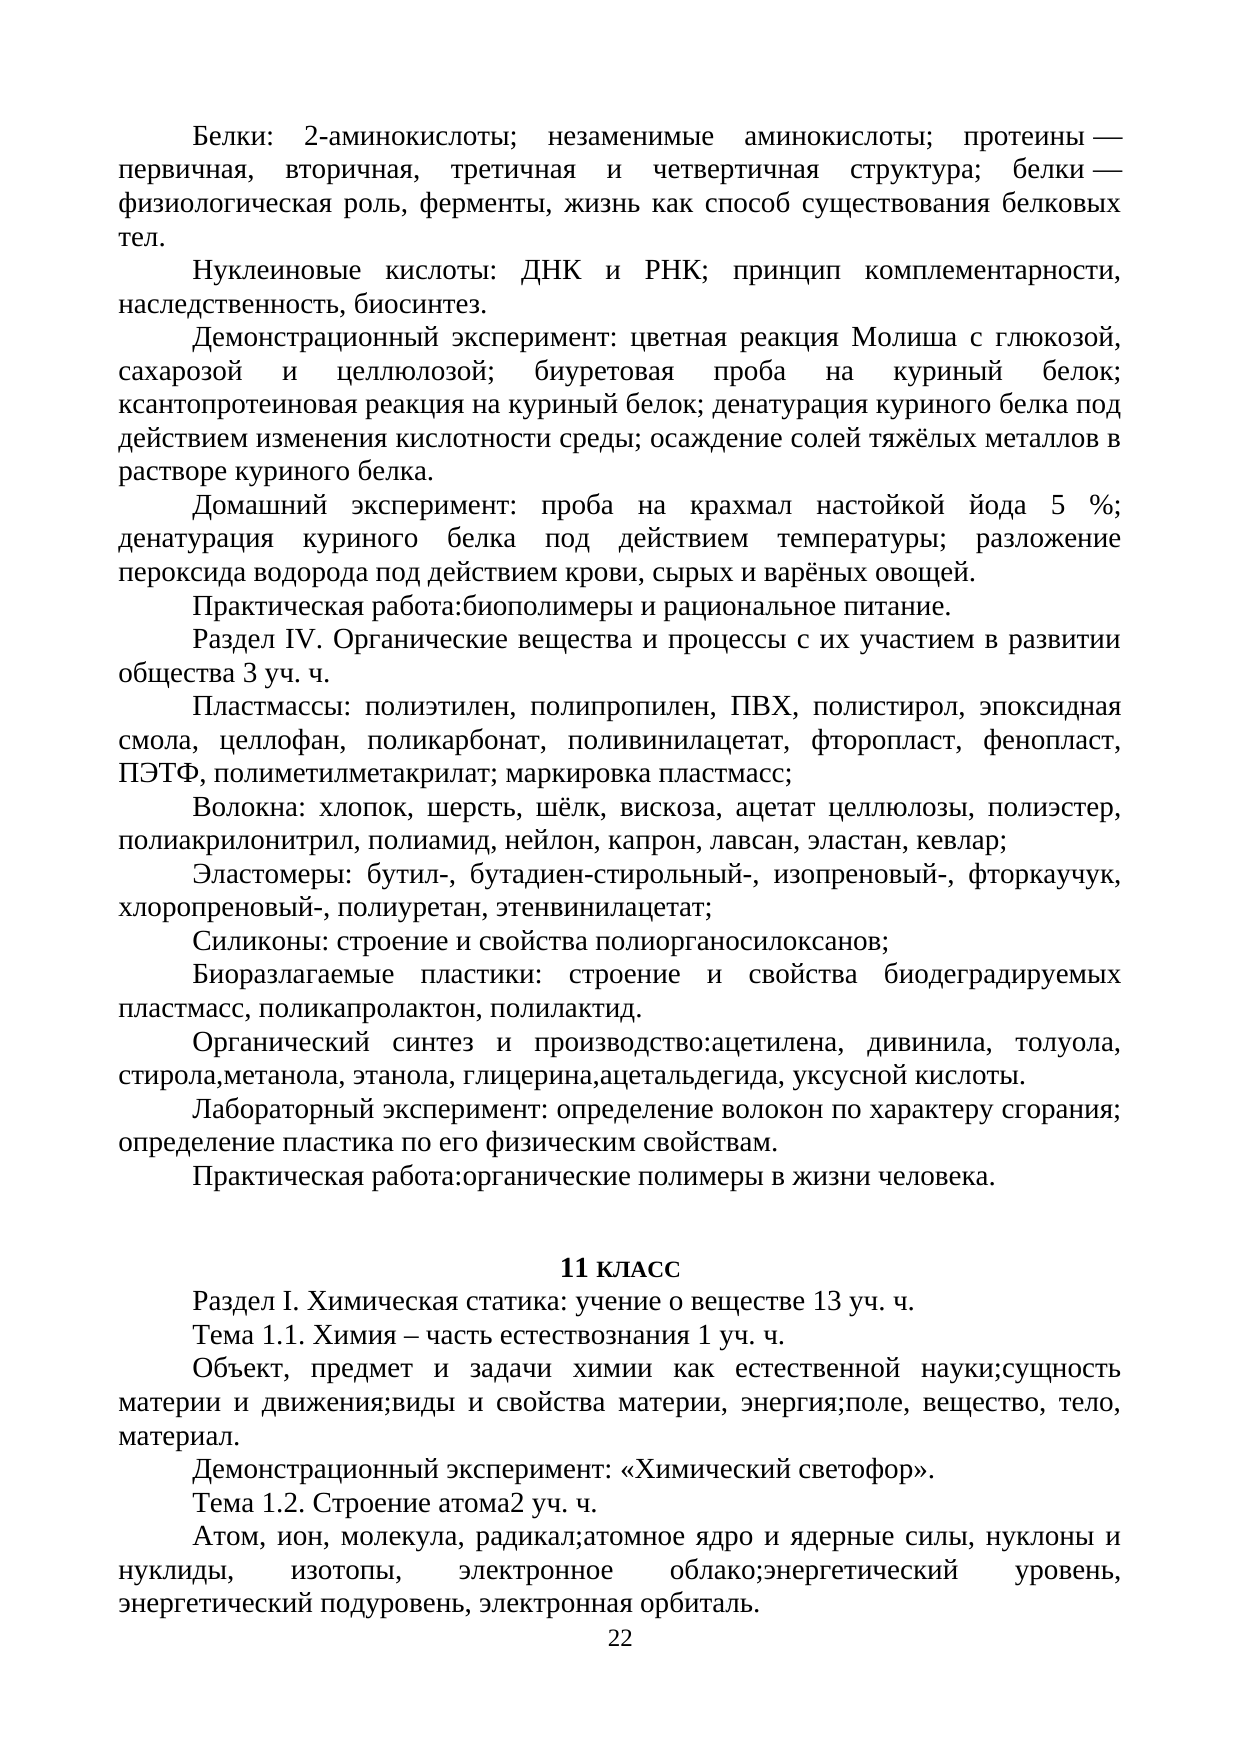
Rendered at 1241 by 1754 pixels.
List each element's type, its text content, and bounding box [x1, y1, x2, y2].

text Белки: 2-аминокислоты; незаменимые аминокислоты; протеины — первичная, вторичная, третичная и четвертичная структура; белки — физиологическая роль, ферменты, жизнь как способ существования белковых тел. [118, 118, 1122, 252]
text Раздел I. Химическая статика: учение о веществе 13 уч. ч. [118, 1283, 1122, 1317]
text Домашний эксперимент: проба на крахмал настойкой йода 5 %; денатурация куриного белка под действием температуры; разложение пероксида водорода под действием крови, сырых и варёных овощей. [118, 487, 1122, 588]
text Атом, ион, молекула, радикал;атомное ядро и ядерные силы, нуклоны и нуклиды, изотопы, электронное облако;энергетический уровень, энергетический подуровень, электронная орбиталь. [118, 1518, 1122, 1619]
text Демонстрационный эксперимент: цветная реакция Молиша с глюкозой, сахарозой и целлюлозой; биуретовая проба на куриный белок; ксантопротеиновая реакция на куриный белок; денатурация куриного белка под действием изменения кислотности среды; осаждение солей тяжёлых металлов в растворе куриного белка. [118, 319, 1122, 487]
text Волокна: хлопок, шерсть, шёлк, вискоза, ацетат целлюлозы, полиэстер, полиакрилонитрил, полиамид, нейлон, капрон, лавсан, эластан, кевлар; [118, 789, 1122, 856]
subtitle 11 класс [118, 1250, 1122, 1283]
text Лабораторный эксперимент: определение волокон по характеру сгорания; определение пластика по его физическим свойствам. [118, 1091, 1122, 1158]
text Раздел IV. Органические вещества и процессы с их участием в развитии общества 3 уч. ч. [118, 621, 1122, 688]
text Пластмассы: полиэтилен, полипропилен, ПВХ, полистирол, эпоксидная смола, целлофан, поликарбонат, поливинилацетат, фторопласт, фенопласт, ПЭТФ, полиметилметакрилат; маркировка пластмасс; [118, 688, 1122, 789]
text Силиконы: строение и свойства полиорганосилоксанов; [118, 923, 1122, 957]
text Биоразлагаемые пластики: строение и свойства биодеградируемых пластмасс, поликапролактон, полилактид. [118, 957, 1122, 1024]
text Нуклеиновые кислоты: ДНК и РНК; принцип комплементарности, наследственность, биосинтез. [118, 252, 1122, 319]
text Практическая работа:органические полимеры в жизни человека. [118, 1158, 1122, 1191]
text Тема 1.2. Строение атома2 уч. ч. [118, 1485, 1122, 1518]
text Тема 1.1. Химия – часть естествознания 1 уч. ч. [118, 1317, 1122, 1351]
text Органический синтез и производство:ацетилена, дивинила, толуола, стирола,метанола, этанола, глицерина,ацетальдегида, уксусной кислоты. [118, 1024, 1122, 1091]
text Объект, предмет и задачи химии как естественной науки;сущность материи и движения;виды и свойства материи, энергия;поле, вещество, тело, материал. [118, 1351, 1122, 1451]
text Эластомеры: бутил-, бутадиен-стирольный-, изопреновый-, фторкаучук, хлоропреновый-, полиуретан, этенвинилацетат; [118, 856, 1122, 923]
text Практическая работа:биополимеры и рациональное питание. [118, 588, 1122, 621]
text Демонстрационный эксперимент: «Химический светофор». [118, 1451, 1122, 1485]
